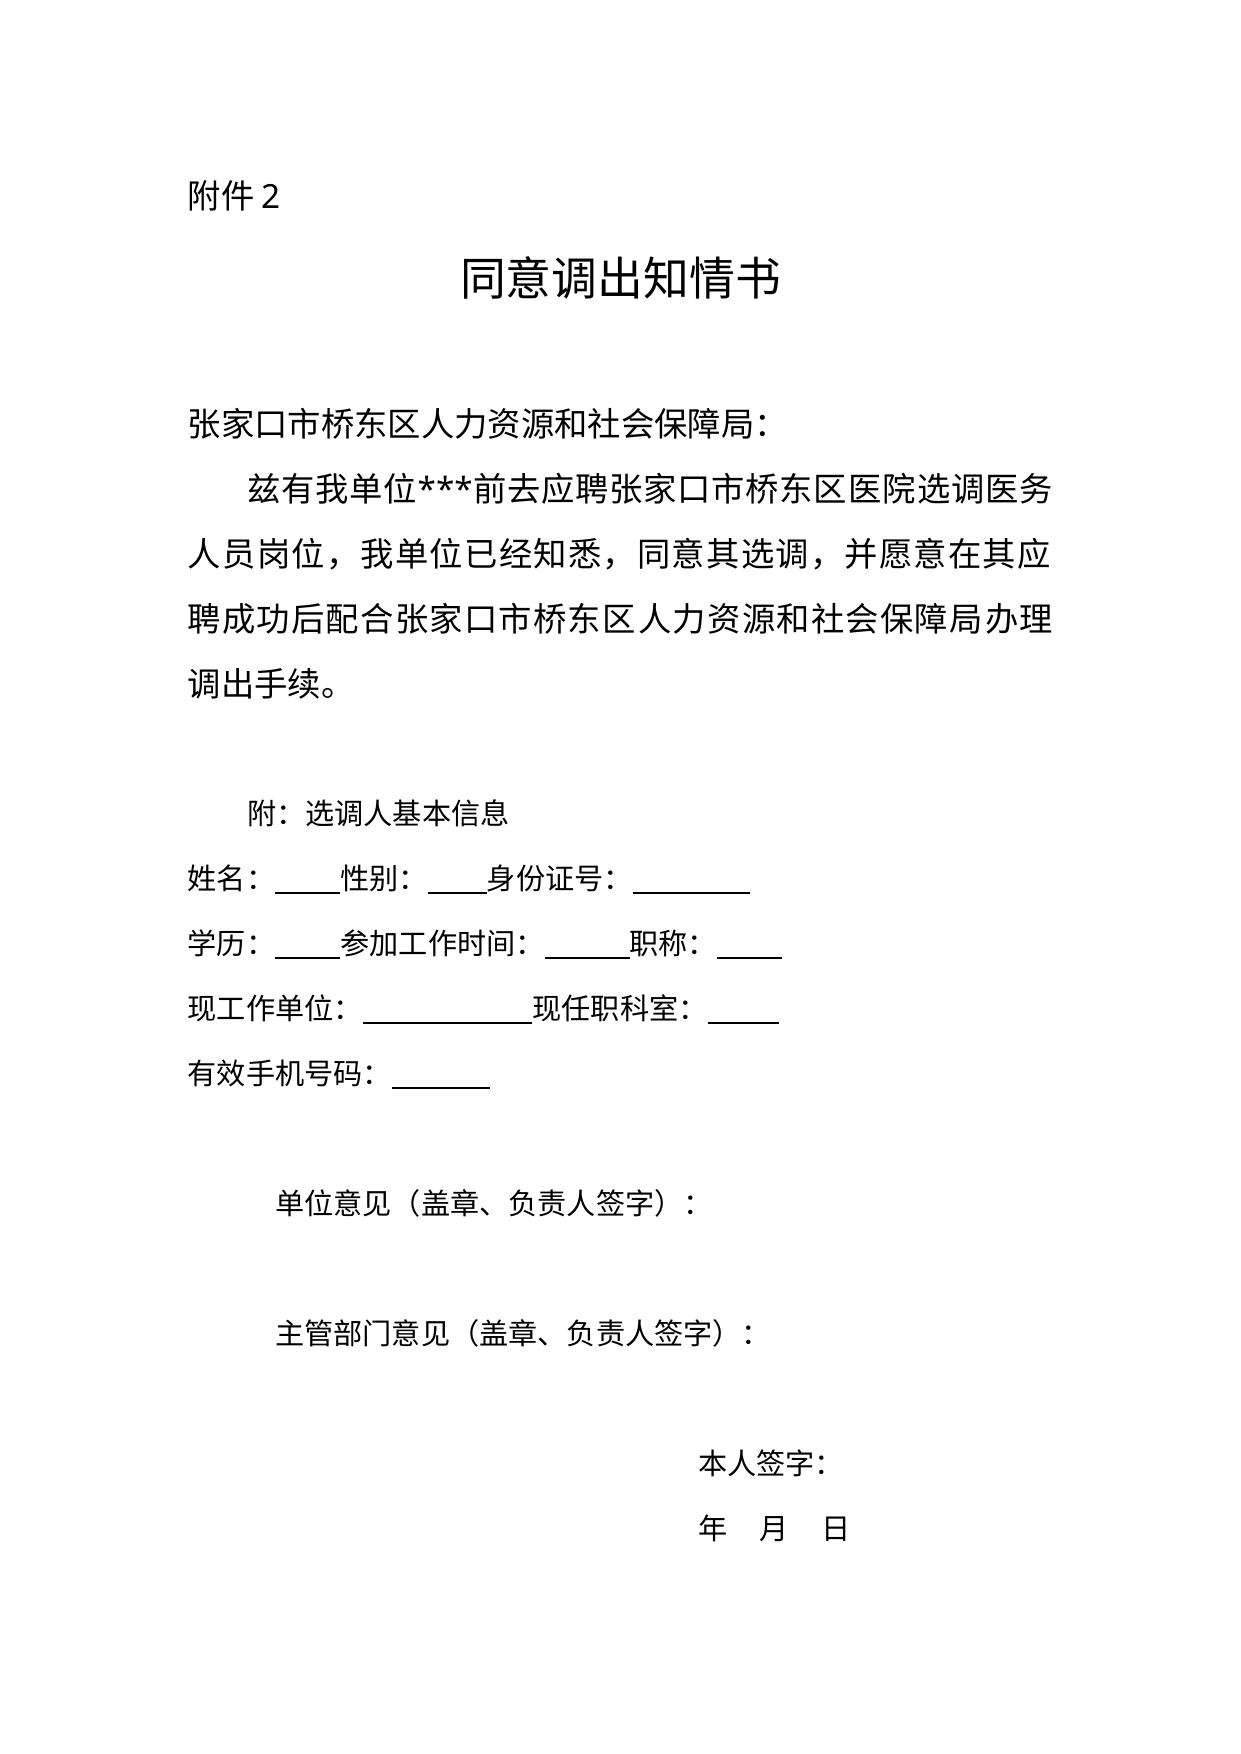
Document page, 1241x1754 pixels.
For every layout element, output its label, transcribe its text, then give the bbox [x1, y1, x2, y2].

text 有效手机号码： [187, 1039, 1053, 1104]
text 姓名： 性别： 身份证号： [187, 844, 1053, 909]
text 附件2 [187, 162, 1053, 227]
text 兹有我单位***前去应聘张家口市桥东区医院选调医务人员岗位，我单位已经知悉，同意其选调，并愿意在其应聘成功后配合张家口市桥东区人力资源和社会保障局办理调出手续。 [187, 454, 1053, 714]
text 现工作单位： 现任职科室： [187, 974, 1053, 1039]
text 张家口市桥东区人力资源和社会保障局： [187, 389, 1053, 454]
text 单位意见（盖章、负责人签字）： [187, 1169, 1053, 1234]
text 年 月 日 [187, 1494, 1053, 1559]
text 同意调出知情书 [187, 227, 1053, 324]
text 学历： 参加工作时间： 职称： [187, 909, 1053, 974]
text 附：选调人基本信息 [187, 779, 1053, 844]
text 本人签字： [187, 1429, 1053, 1494]
text 主管部门意见（盖章、负责人签字）： [187, 1299, 1053, 1364]
